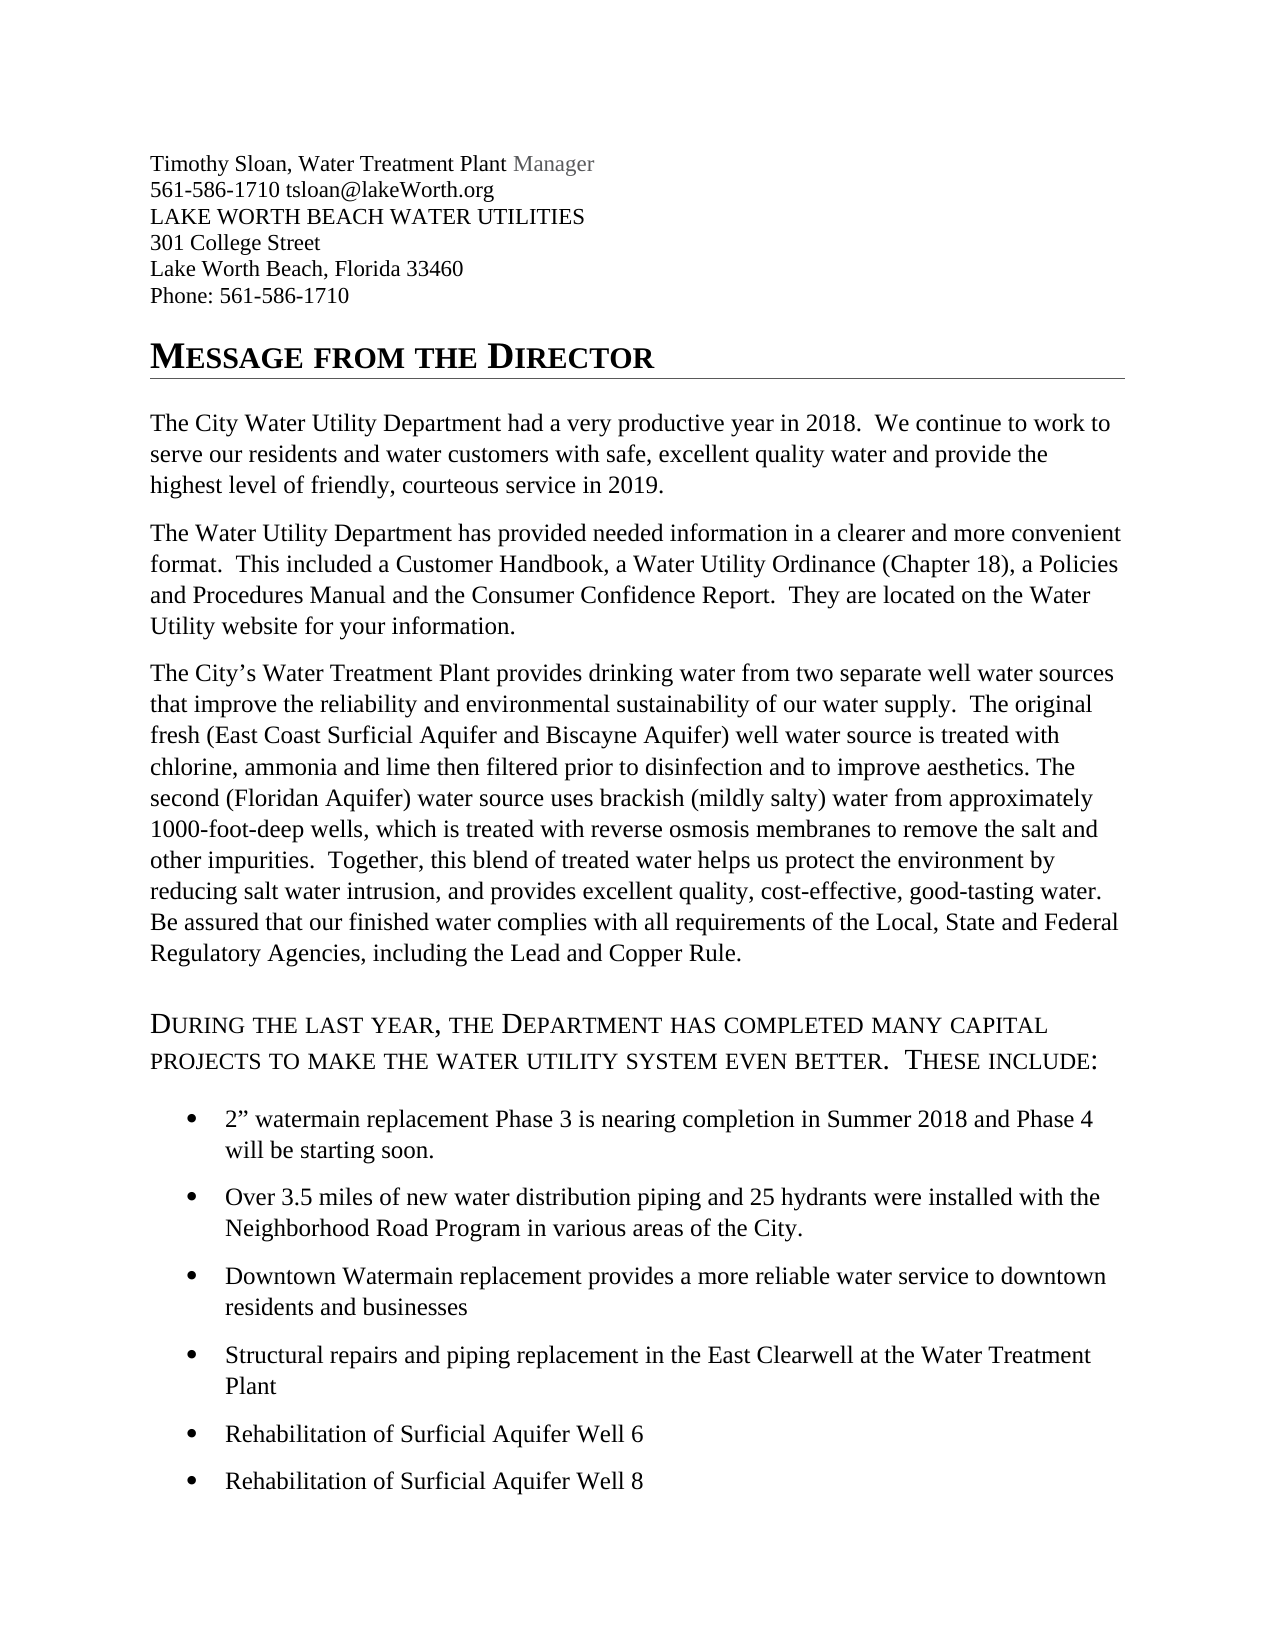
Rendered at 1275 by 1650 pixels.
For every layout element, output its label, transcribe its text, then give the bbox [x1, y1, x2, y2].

text 301 College Street [150, 229, 1125, 255]
text The Water Utility Department has provided needed information in a clearer and more convenient format. This included a Customer Handbook, a Water Utility Ordinance (Chapter 18), a Policies and Procedures Manual and the Consumer Confidence Report. They are located on the Water Utility website for your information. [150, 518, 1125, 639]
text 561-586-1710 tsloan@lakeWorth.org [150, 176, 1125, 203]
text The City’s Water Treatment Plant provides drinking water from two separate well water sources that improve the reliability and environmental sustainability of our water supply. The original fresh (East Coast Surficial Aquifer and Biscayne Aquifer) well water source is treated with chlorine, ammonia and lime then filtered prior to disinfection and to improve aesthetics. The second (Floridan Aquifer) water source uses brackish (mildly salty) water from approximately 1000-foot-deep wells, which is treated with reverse osmosis membranes to remove the salt and other impurities. Together, this blend of treated water helps us protect the environment by reducing salt water intrusion, and provides excellent quality, cost-effective, good-tasting water. Be assured that our finished water complies with all requirements of the Local, State and Federal Regulatory Agencies, including the Lead and Copper Rule. [150, 658, 1125, 967]
list Over 3.5 miles of new water distribution piping and 25 hydrants were installed with the Neighborhood Road Program in various areas of the City. [187, 1182, 1125, 1242]
text Phone: 561-586-1710 [150, 282, 1125, 308]
subtitle Message from the Director [150, 333, 1125, 378]
list Rehabilitation of Surficial Aquifer Well 6 [187, 1419, 1125, 1447]
text The City Water Utility Department had a very productive year in 2018. We continue to work to serve our residents and water customers with safe, excellent quality water and provide the highest level of friendly, courteous service in 2019. [150, 408, 1125, 499]
text Timothy Sloan, Water Treatment Plant Manager [150, 150, 1125, 176]
list Rehabilitation of Surficial Aquifer Well 8 [187, 1466, 1125, 1495]
text Lake Worth Beach, Florida 33460 [150, 255, 1125, 282]
list Structural repairs and piping replacement in the East Clearwell at the Water Treatment Plant [187, 1340, 1125, 1400]
subtitle During the last year, the Department has completed many capital projects to make the water utility system even better. These include: [150, 1006, 1125, 1076]
list Downtown Watermain replacement provides a more reliable water service to downtown residents and businesses [187, 1261, 1125, 1321]
list 2” watermain replacement Phase 3 is nearing completion in Summer 2018 and Phase 4 will be starting soon. [187, 1104, 1125, 1163]
text LAKE WORTH BEACH WATER UTILITIES [150, 203, 1125, 229]
